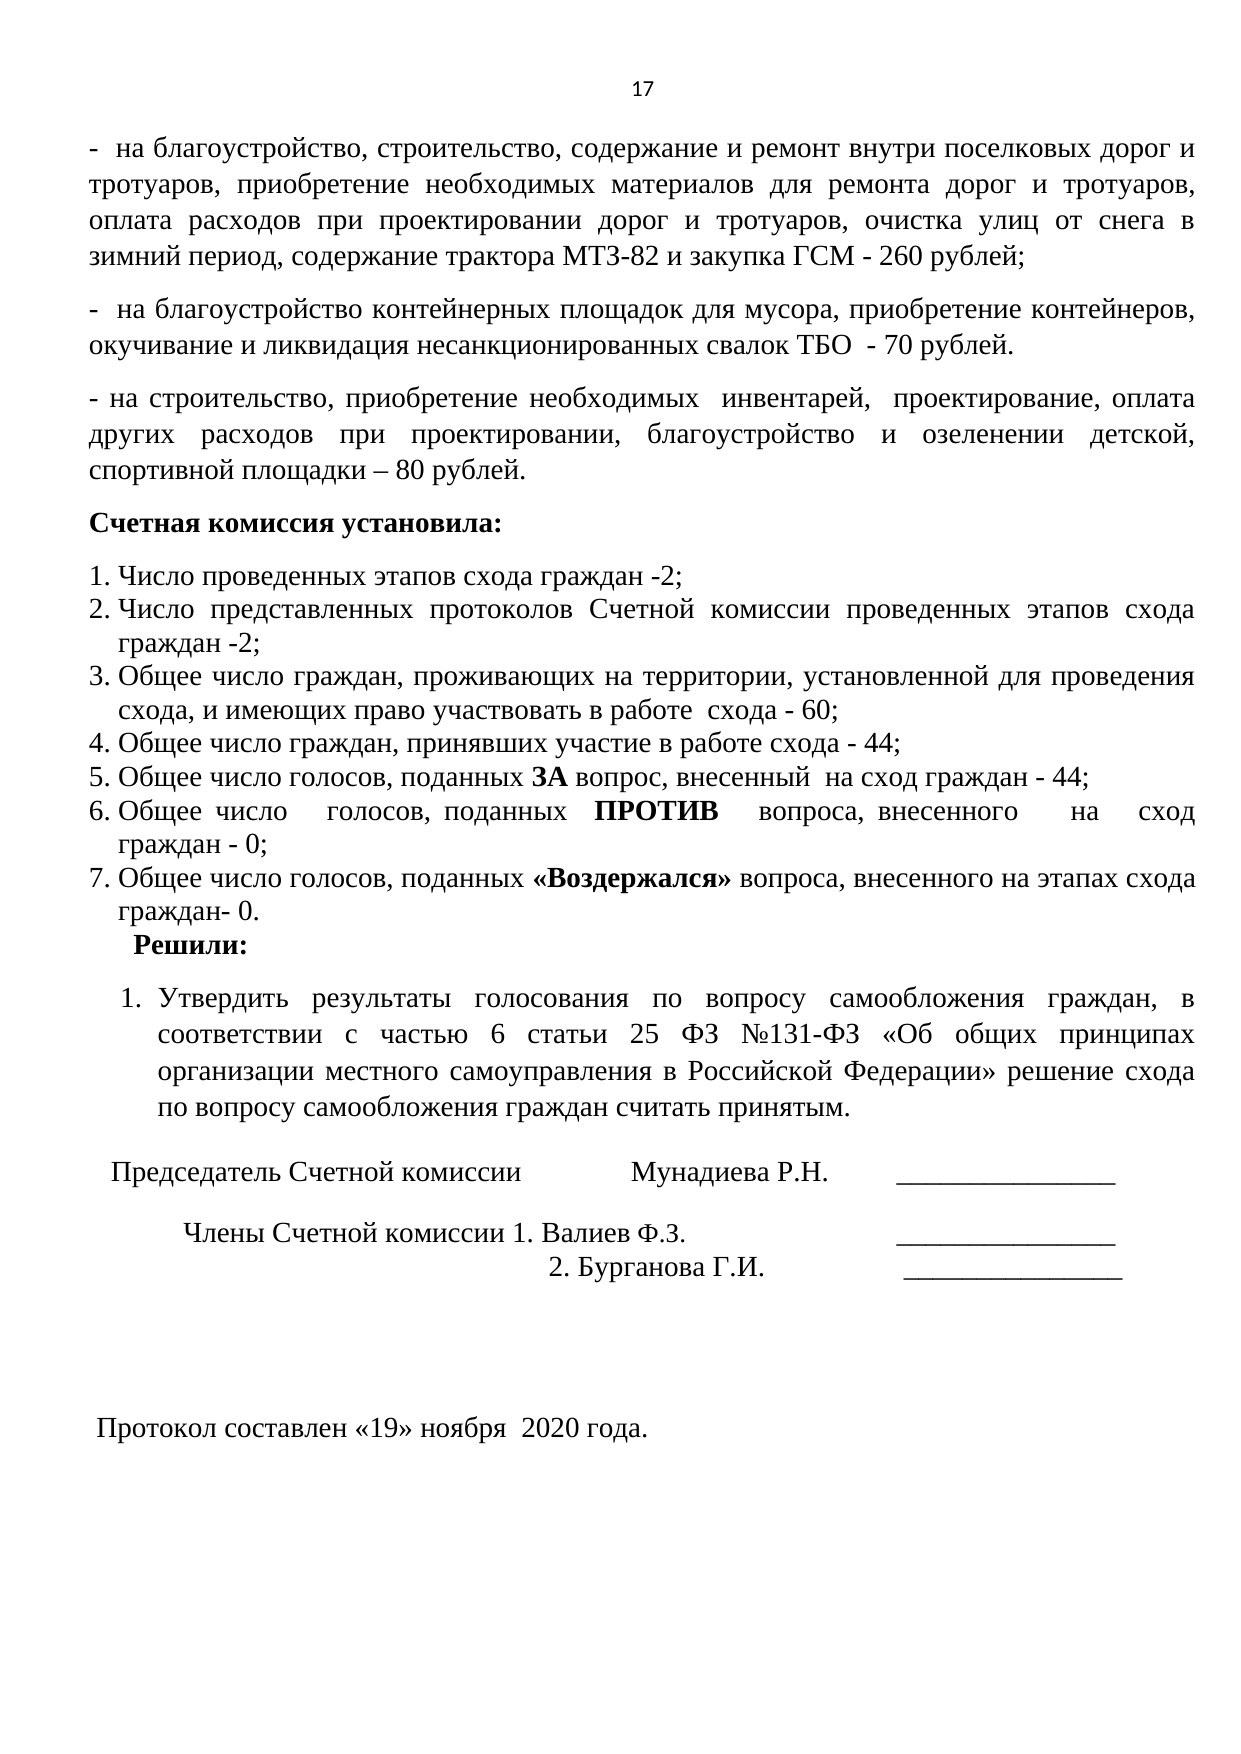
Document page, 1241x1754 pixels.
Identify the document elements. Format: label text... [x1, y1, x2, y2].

list Число представленных протоколов Счетной комиссии проведенных этапов схода граждан -2; [89, 591, 1196, 658]
list Утвердить результаты голосования по вопросу самообложения граждан, в соответствии с частью 6 статьи 25 ФЗ №131-ФЗ «Об общих принципах организации местного самоуправления в Российской Федерации» решение схода по вопросу самообложения граждан считать принятым. [120, 980, 1196, 1123]
text Члены Счетной комиссии 1. Валиев Ф.З. _______________ [89, 1215, 1196, 1249]
text - на строительство, приобретение необходимых инвентарей, проектирование, оплата других расходов при проектировании, благоустройство и озеленении детской, спортивной площадки – 80 рублей. [89, 380, 1196, 486]
list Общее число голосов, поданных «Воздержался» вопроса, внесенного на этапах схода граждан- 0. [89, 860, 1196, 927]
text Протокол составлен «19» ноября 2020 года. [89, 1410, 1196, 1443]
text Решили: [133, 927, 1196, 960]
text 2. Бурганова Г.И. _______________ [162, 1249, 1133, 1282]
text Счетная комиссия установила: [89, 505, 1196, 539]
list Общее число голосов, поданных ЗА вопрос, внесенный на сход граждан - 44; [89, 759, 1196, 793]
text - на благоустройство контейнерных площадок для мусора, приобретение контейнеров, окучивание и ликвидация несанкционированных свалок ТБО - 70 рублей. [89, 291, 1196, 361]
list Число проведенных этапов схода граждан -2; [89, 558, 1196, 591]
text Председатель Счетной комиссии Мунадиева Р.Н. _______________ [89, 1154, 1196, 1187]
list Общее число граждан, проживающих на территории, установленной для проведения схода, и имеющих право участвовать в работе схода - 60; [89, 658, 1196, 726]
list Общее число граждан, принявших участие в работе схода - 44; [89, 726, 1196, 759]
list Общее число голосов, поданных ПРОТИВ вопроса, внесенного на сход граждан - 0; [89, 793, 1196, 860]
text - на благоустройство, строительство, содержание и ремонт внутри поселковых дорог и тротуаров, приобретение необходимых материалов для ремонта дорог и тротуаров, оплата расходов при проектировании дорог и тротуаров, очистка улиц от снега в зимний период, содержание трактора МТЗ-82 и закупка ГСМ - 260 рублей; [89, 130, 1196, 272]
